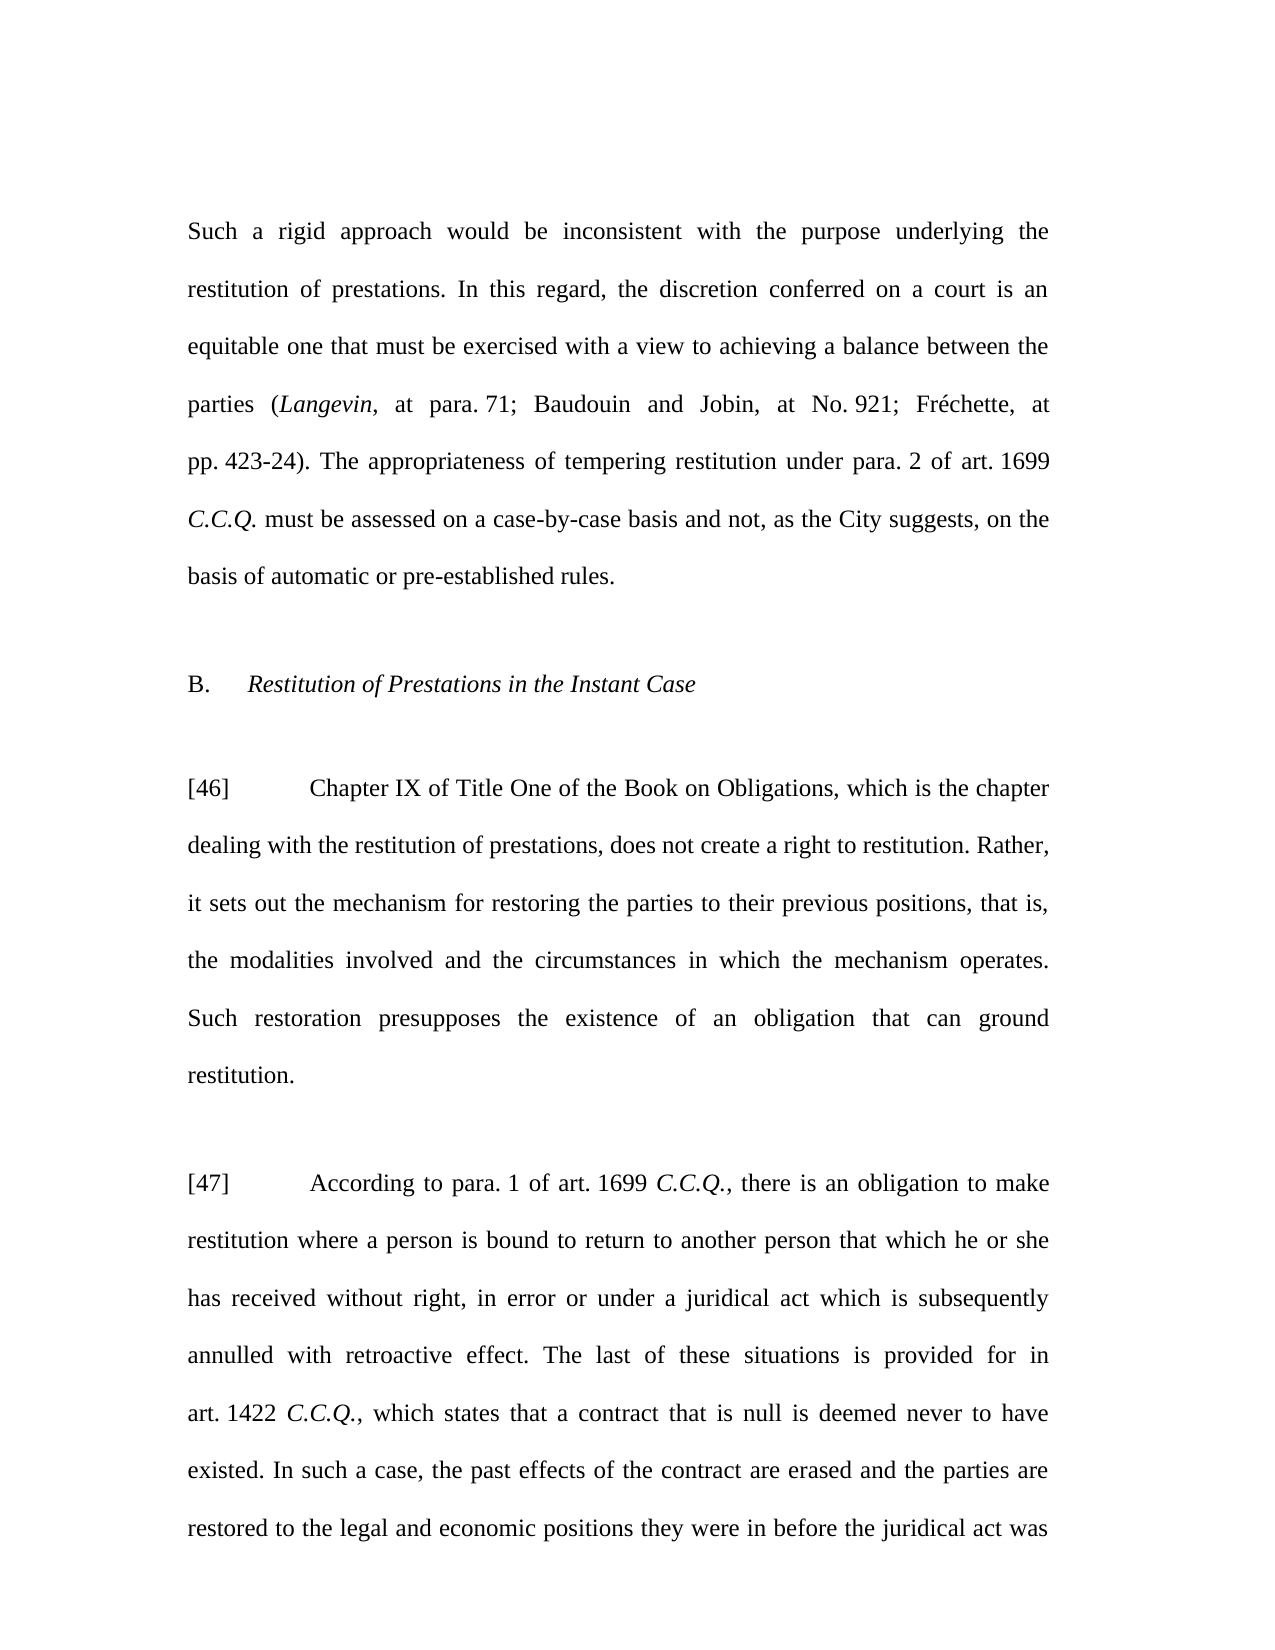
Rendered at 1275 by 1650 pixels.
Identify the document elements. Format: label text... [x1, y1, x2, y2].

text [187, 1168, 1050, 1541]
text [187, 216, 1050, 590]
text Chapter IX of Title One of the Book on Obligations, which is the chapter dealing with the restitution of prestations, does not create a right to restitution. Rather, it sets out the mechanism for restoring the parties to their previous positions, that is, the modalities involved and the circumstances in which the mechanism operates. Such restoration presupposes the existence of an obligation that can ground restitution. [187, 773, 1050, 1089]
title Restitution of Prestations in the Instant Case [187, 669, 1050, 698]
